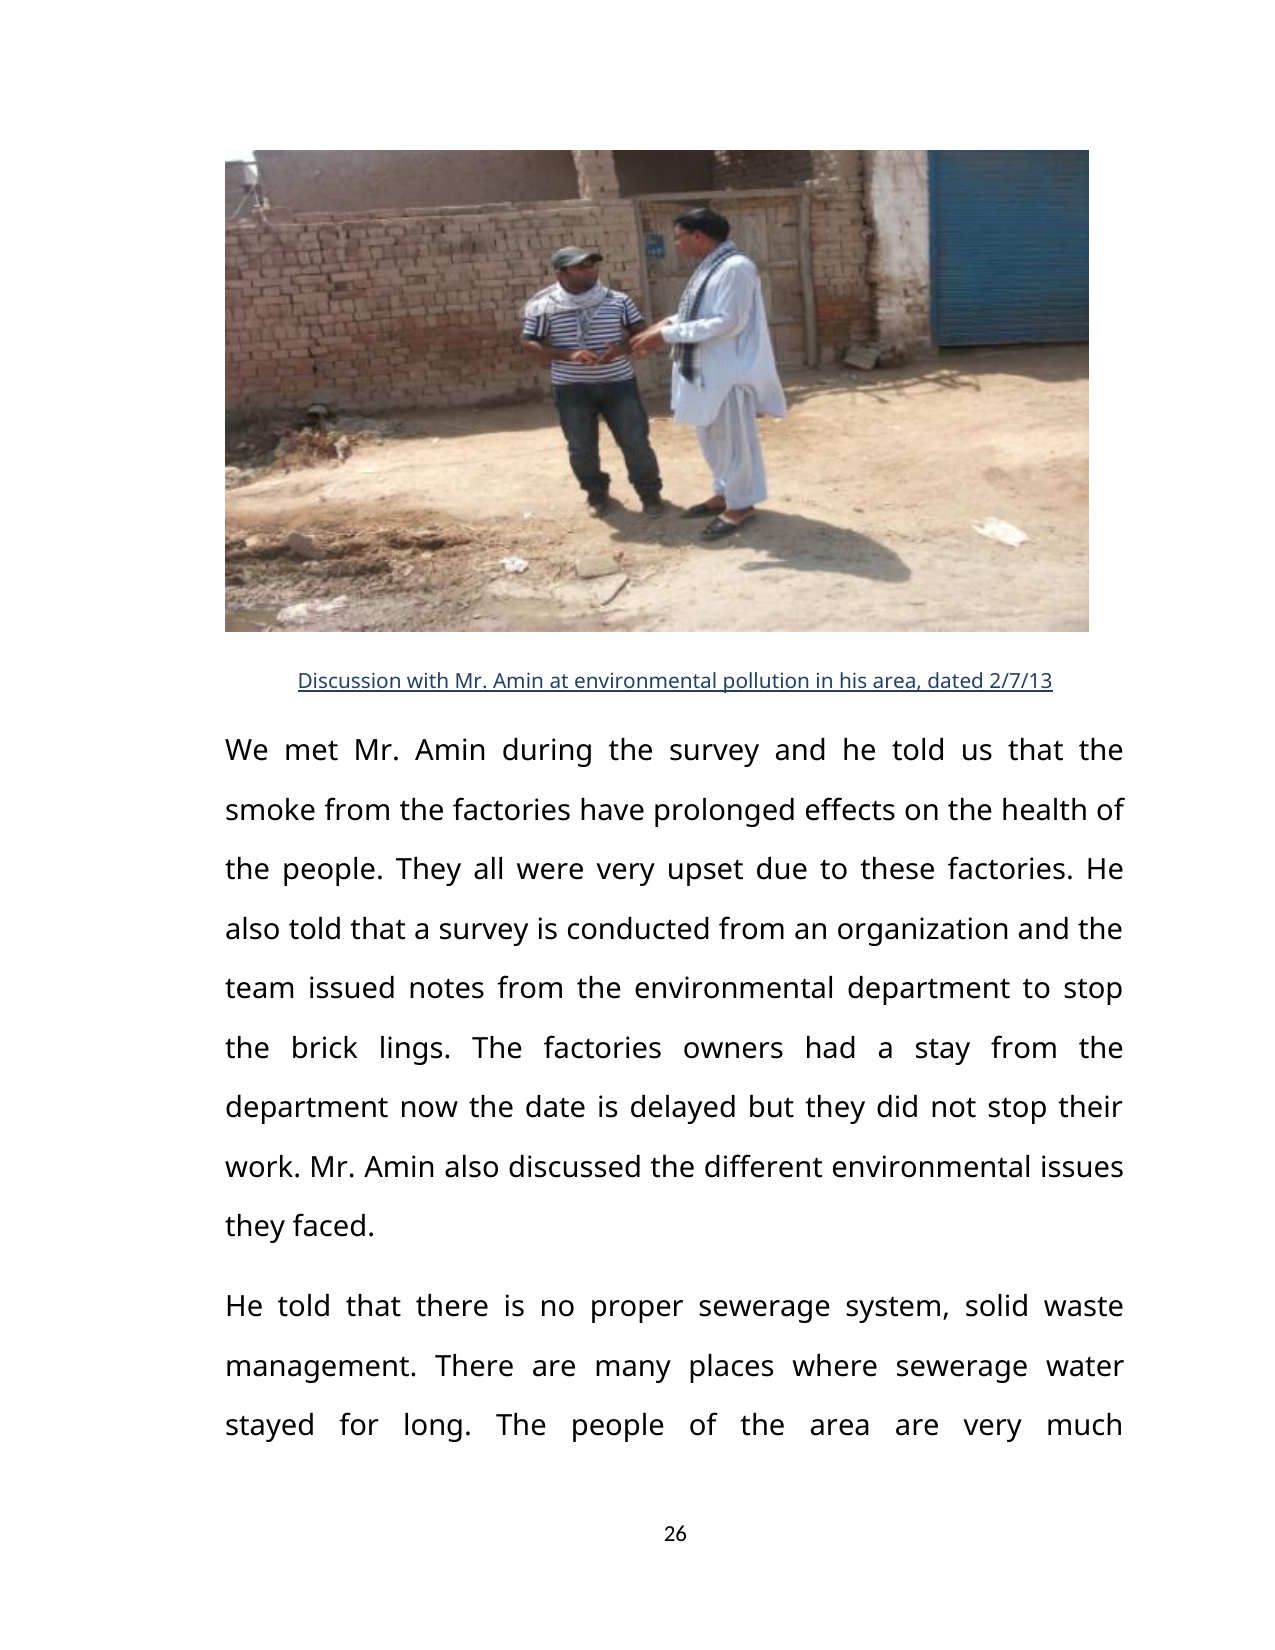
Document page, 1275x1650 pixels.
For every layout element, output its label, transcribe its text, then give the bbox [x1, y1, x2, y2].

text We met Mr. Amin during the survey and he told us that the smoke from the factories have prolonged effects on the health of the people. They all were very upset due to these factories. He also told that a survey is conducted from an organization and the team issued notes from the environmental department to stop the brick lings. The factories owners had a stay from the department now the date is delayed but they did not stop their work. Mr. Amin also discussed the different environmental issues they faced. [225, 729, 1125, 1245]
picture [225, 150, 1089, 632]
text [225, 1286, 1125, 1444]
text Discussion with Mr. Amin at environmental pollution in his area, dated 2/7/13 [225, 666, 1125, 694]
